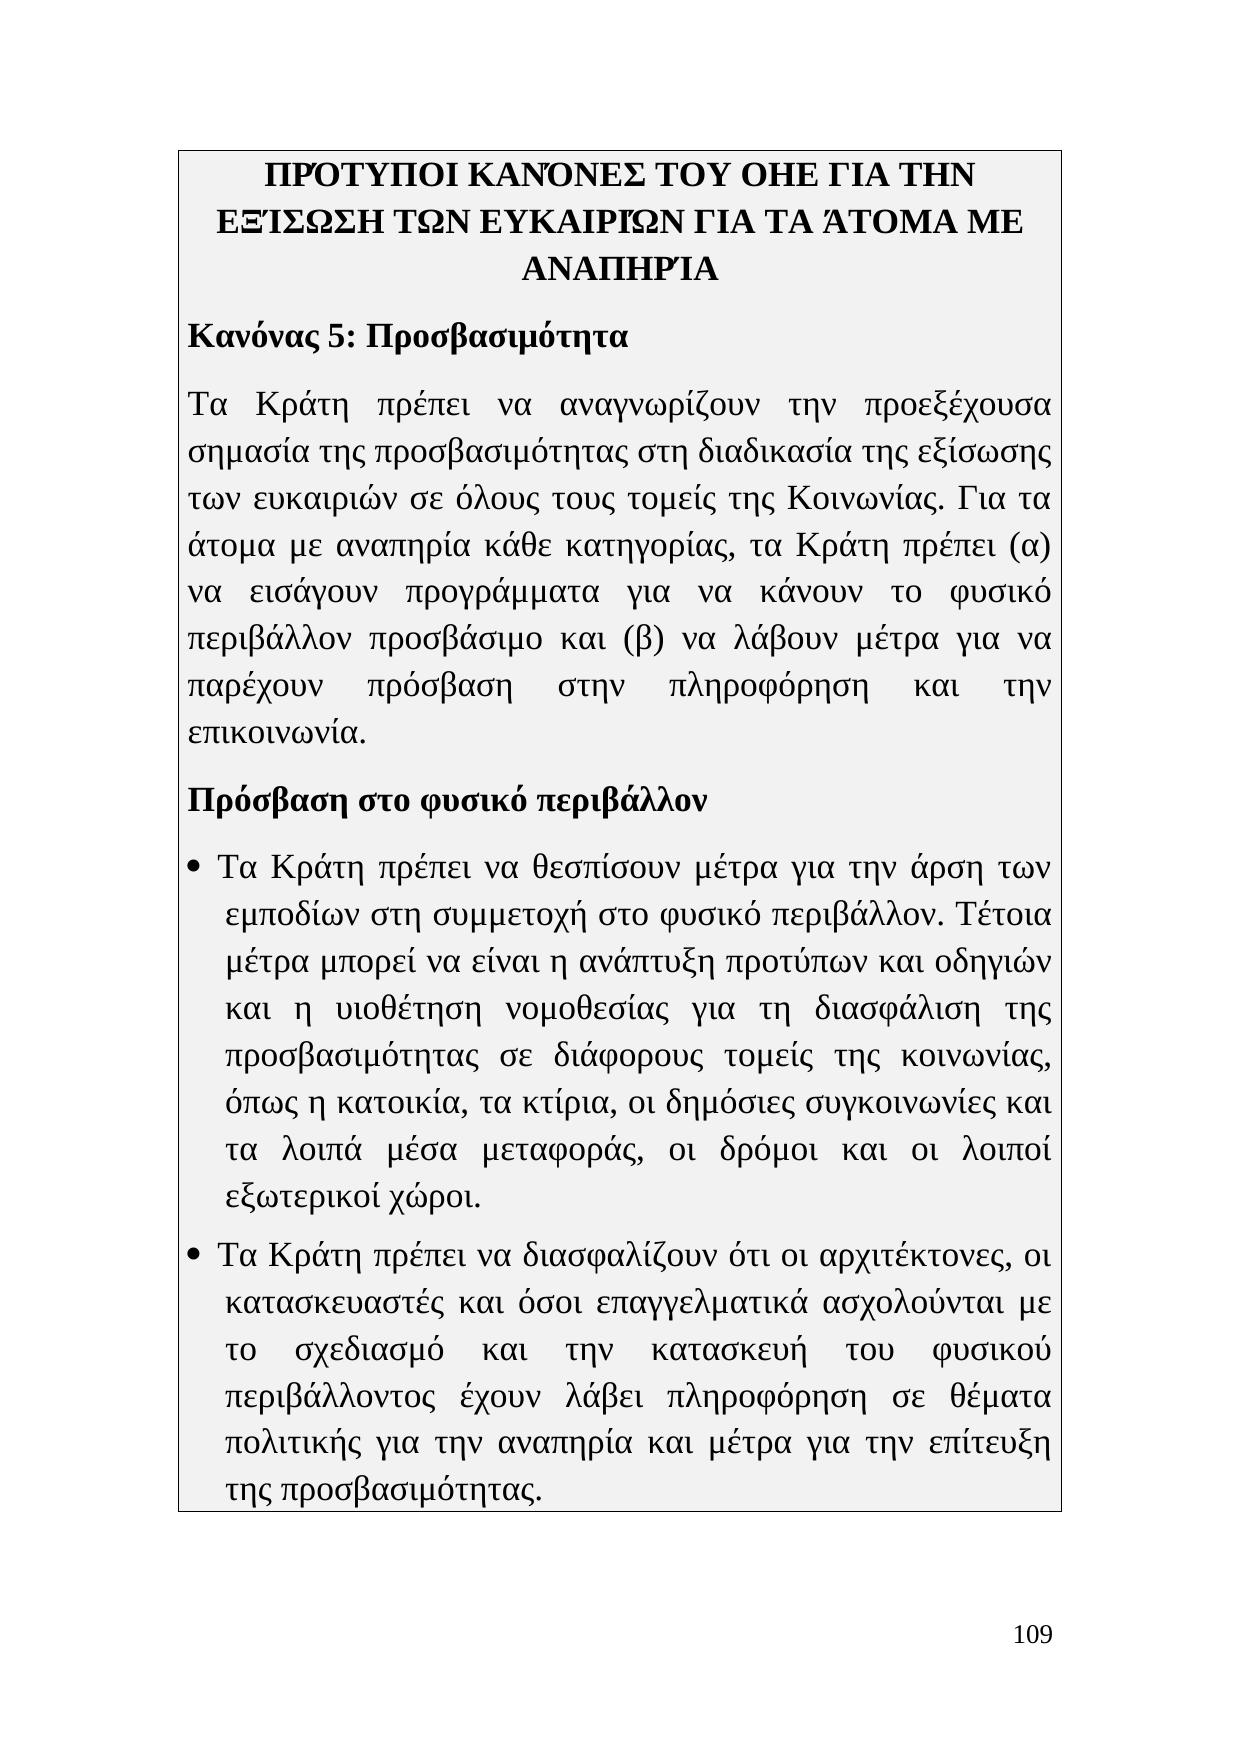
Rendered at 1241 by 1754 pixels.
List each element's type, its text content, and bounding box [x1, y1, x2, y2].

list Τα Κράτη πρέπει να διασφαλίζουν ότι οι αρχιτέκτονες, οι κατασκευαστές και όσοι επαγγελματικά ασχολούνται με το σχεδιασμό και την κατασκευή του φυσικού περιβάλλοντος έχουν λάβει πληροφόρηση σε θέματα πολιτικής για την αναπηρία και μέτρα για την επίτευξη της προσβασιμότητας. [179, 1230, 1061, 1511]
text ΠΡΌΤΥΠΟΙ ΚΑΝΌΝΕΣ ΤΟΥ ΟΗΕ ΓΙΑ ΤΗΝ ΕΞΊΣΩΣΗ ΤΩΝ ΕΥΚΑΙΡΙΏΝ ΓΙΑ ΤΑ ΆΤΟΜΑ ΜΕ ΑΝΑΠΗΡΊΑ [179, 151, 1061, 288]
text Πρόσβαση στο φυσικό περιβάλλον [179, 775, 1061, 819]
list Τα Κράτη πρέπει να θεσπίσουν μέτρα για την άρση των εμποδίων στη συμμετοχή στο φυσικό περιβάλλον. Τέτοια μέτρα μπορεί να είναι η ανάπτυξη προτύπων και οδηγιών και η υιοθέτηση νομοθεσίας για τη διασφάλιση της προσβασιμότητας σε διάφορους τομείς της κοινωνίας, όπως η κατοικία, τα κτίρια, οι δημόσιες συγκοινωνίες και τα λοιπά μέσα μεταφοράς, οι δρόμοι και οι λοιποί εξωτερικοί χώροι. [179, 843, 1061, 1215]
text Τα Κράτη πρέπει να αναγνωρίζουν την προεξέχουσα σημασία της προσβασιμότητας στη διαδικασία της εξίσωσης των ευκαιριών σε όλους τους τομείς της Κοινωνίας. Για τα άτομα με αναπηρία κάθε κατηγορίας, τα Κράτη πρέπει (α) να εισάγουν προγράμματα για να κάνουν το φυσικό περιβάλλον προσβάσιμο και (β) να λάβουν μέτρα για να παρέχουν πρόσβαση στην πληροφόρηση και την επικοινωνία. [179, 379, 1061, 751]
text Κανόνας 5: Προσβασιμότητα [179, 311, 1061, 355]
